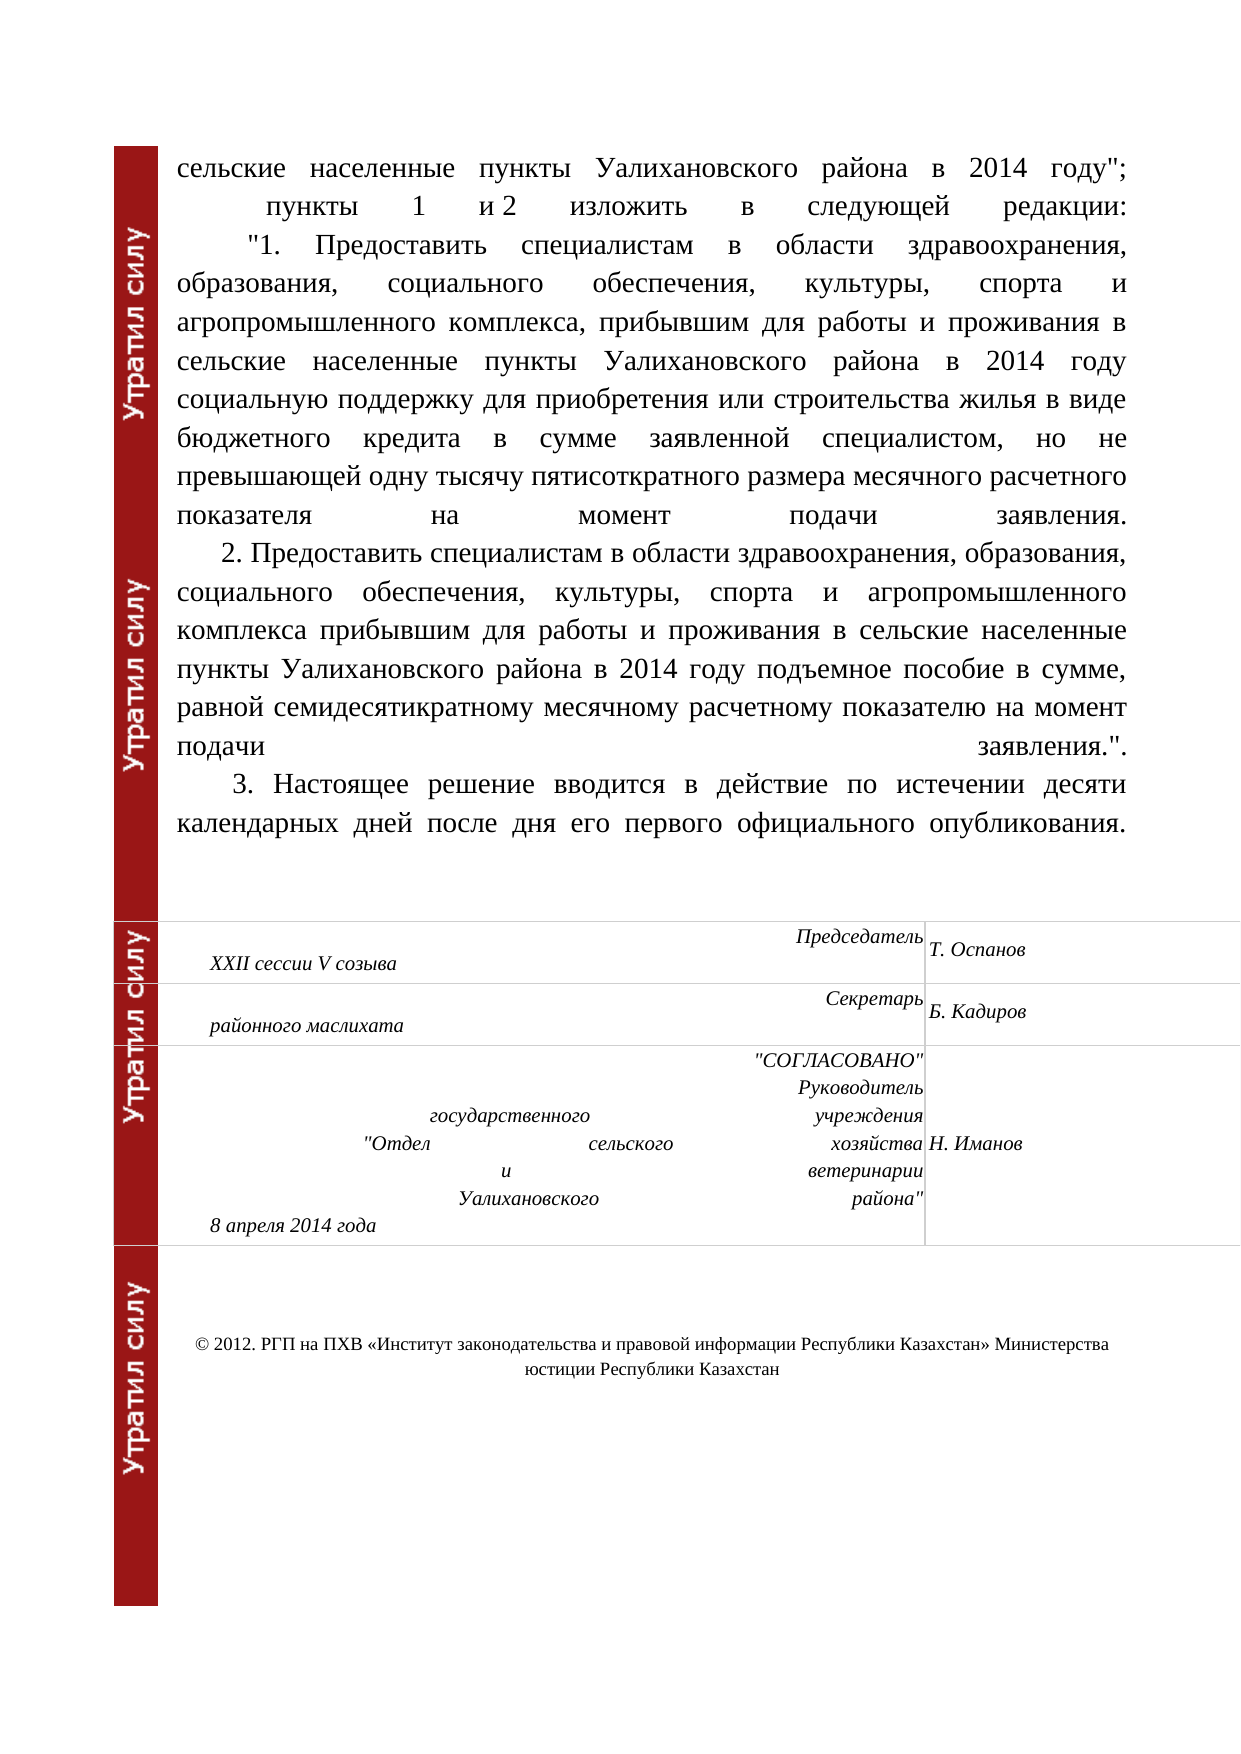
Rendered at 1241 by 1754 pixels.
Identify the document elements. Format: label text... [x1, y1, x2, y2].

table_cell Секретарь районного маслихата [114, 984, 924, 1045]
picture [114, 1379, 158, 1606]
picture [114, 1246, 158, 1333]
table_cell "СОГЛАСОВАНО" Руководитель государственного учреждения "Отдел сельского хозяйства и ветеринарии Уалихановского района" 8 апреля 2014 года [114, 1046, 924, 1245]
table_cell Б. Кадиров [926, 984, 1240, 1045]
table_header Председатель ХХІІ сессии V созыва [114, 922, 924, 983]
picture [114, 146, 158, 150]
table_header Т. Оспанов [926, 922, 1240, 983]
table_cell Н. Иманов [926, 1046, 1240, 1245]
picture [114, 916, 158, 921]
text © 2012. РГП на ПХВ «Институт законодательства и правовой информации Республики Казахстан» Министерства юстиции Республики Казахстан [112, 1333, 1128, 1379]
